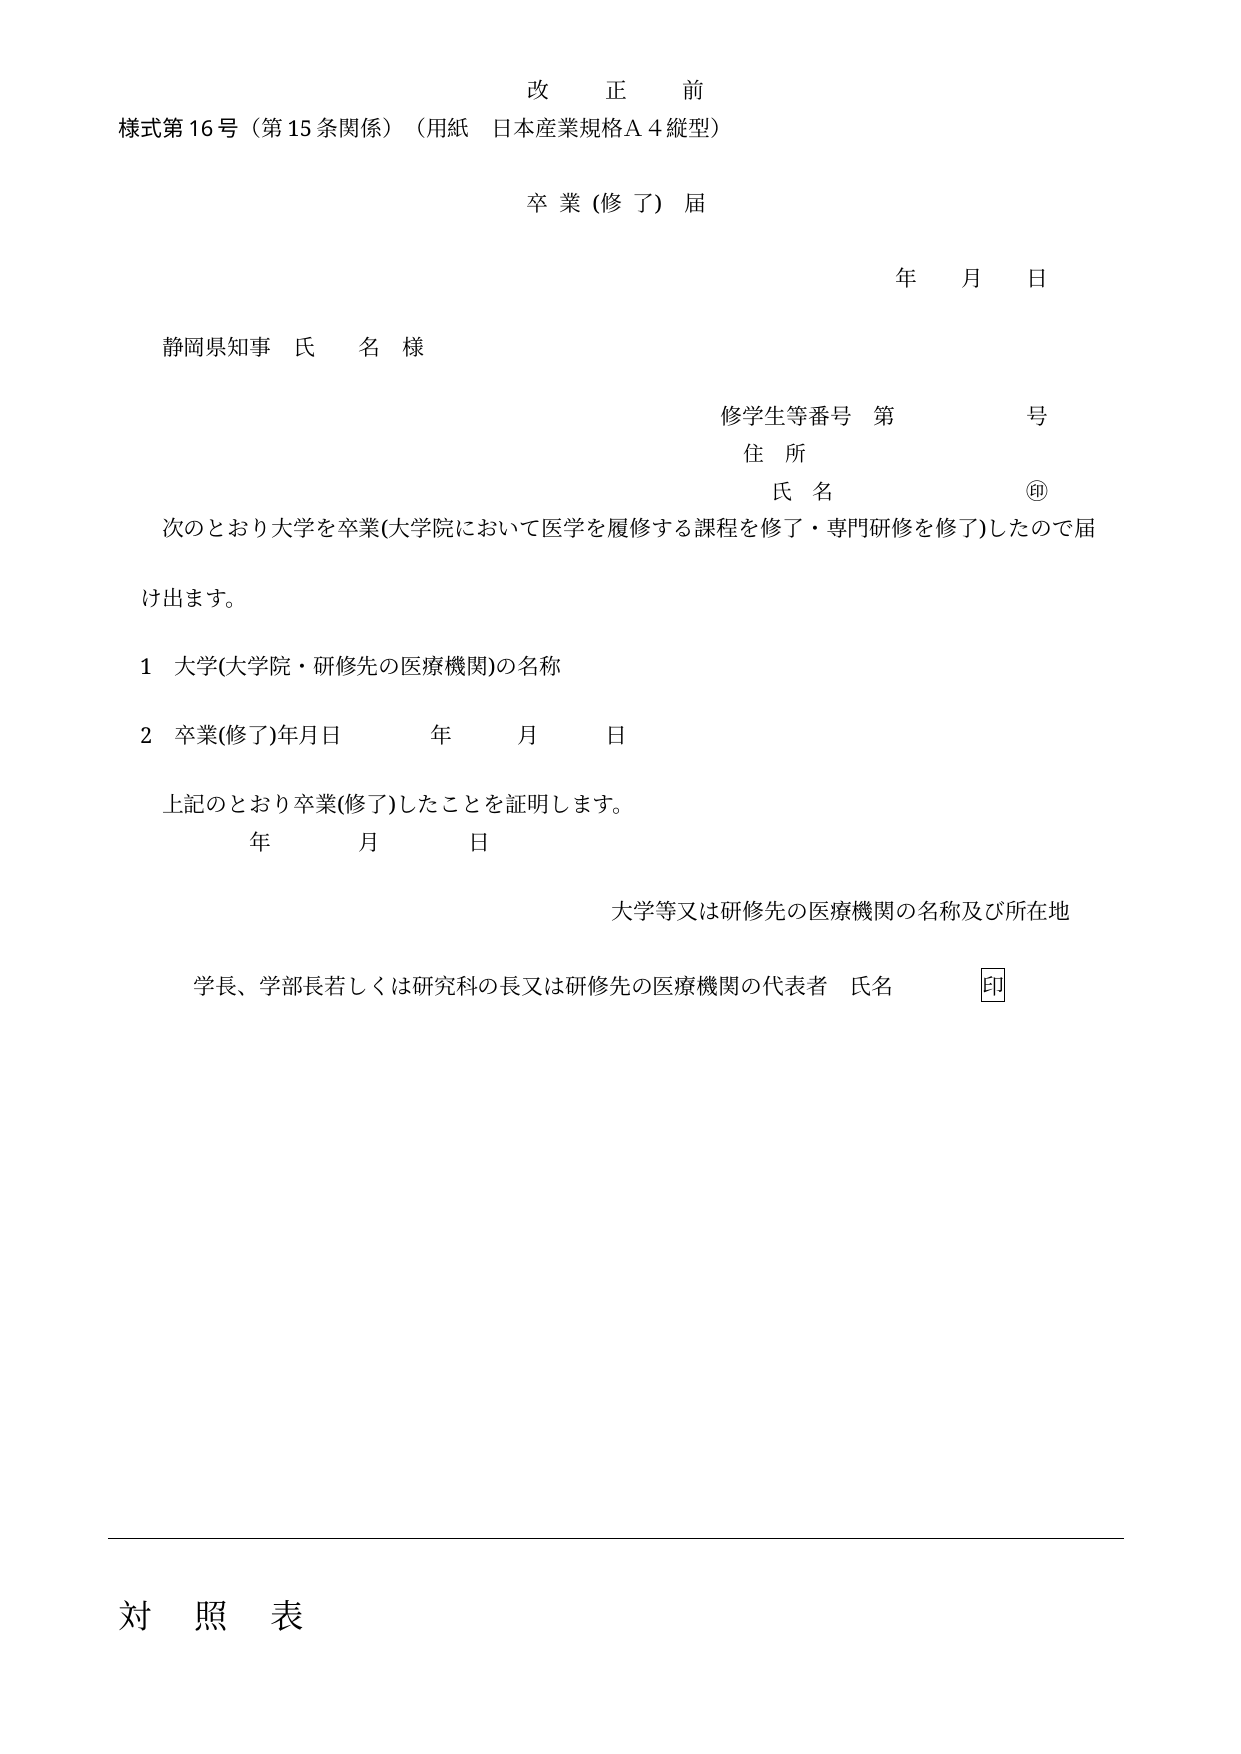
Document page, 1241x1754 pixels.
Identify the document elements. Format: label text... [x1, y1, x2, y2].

table_header 改 正 前 [108, 71, 1124, 108]
text 対 照 表 [118, 1577, 1122, 1652]
table_cell 様式第16号（第15条関係）（用紙 日本産業規格Ａ４縦型） 卒業(修了)届 年 月 日 静岡県知事 氏名 様 修学生等番号 第 号 住 所 氏 名 ㊞ 次のとおり大学を卒業(大学院において医学を履修する課程を修了・専門研修を修了)したので届 け出ます。 1 大学(大学院・研修先の医療機関)の名称 2 卒業(修了)年月日 年 月 日 上記のとおり卒業(修了)したことを証明します。 年 月 日 大学等又は研修先の医療機関の名称及び所在地 学長、学部長若しくは研究科の長又は研修先の医療機関の代表者 氏名 印 [108, 108, 1124, 1538]
